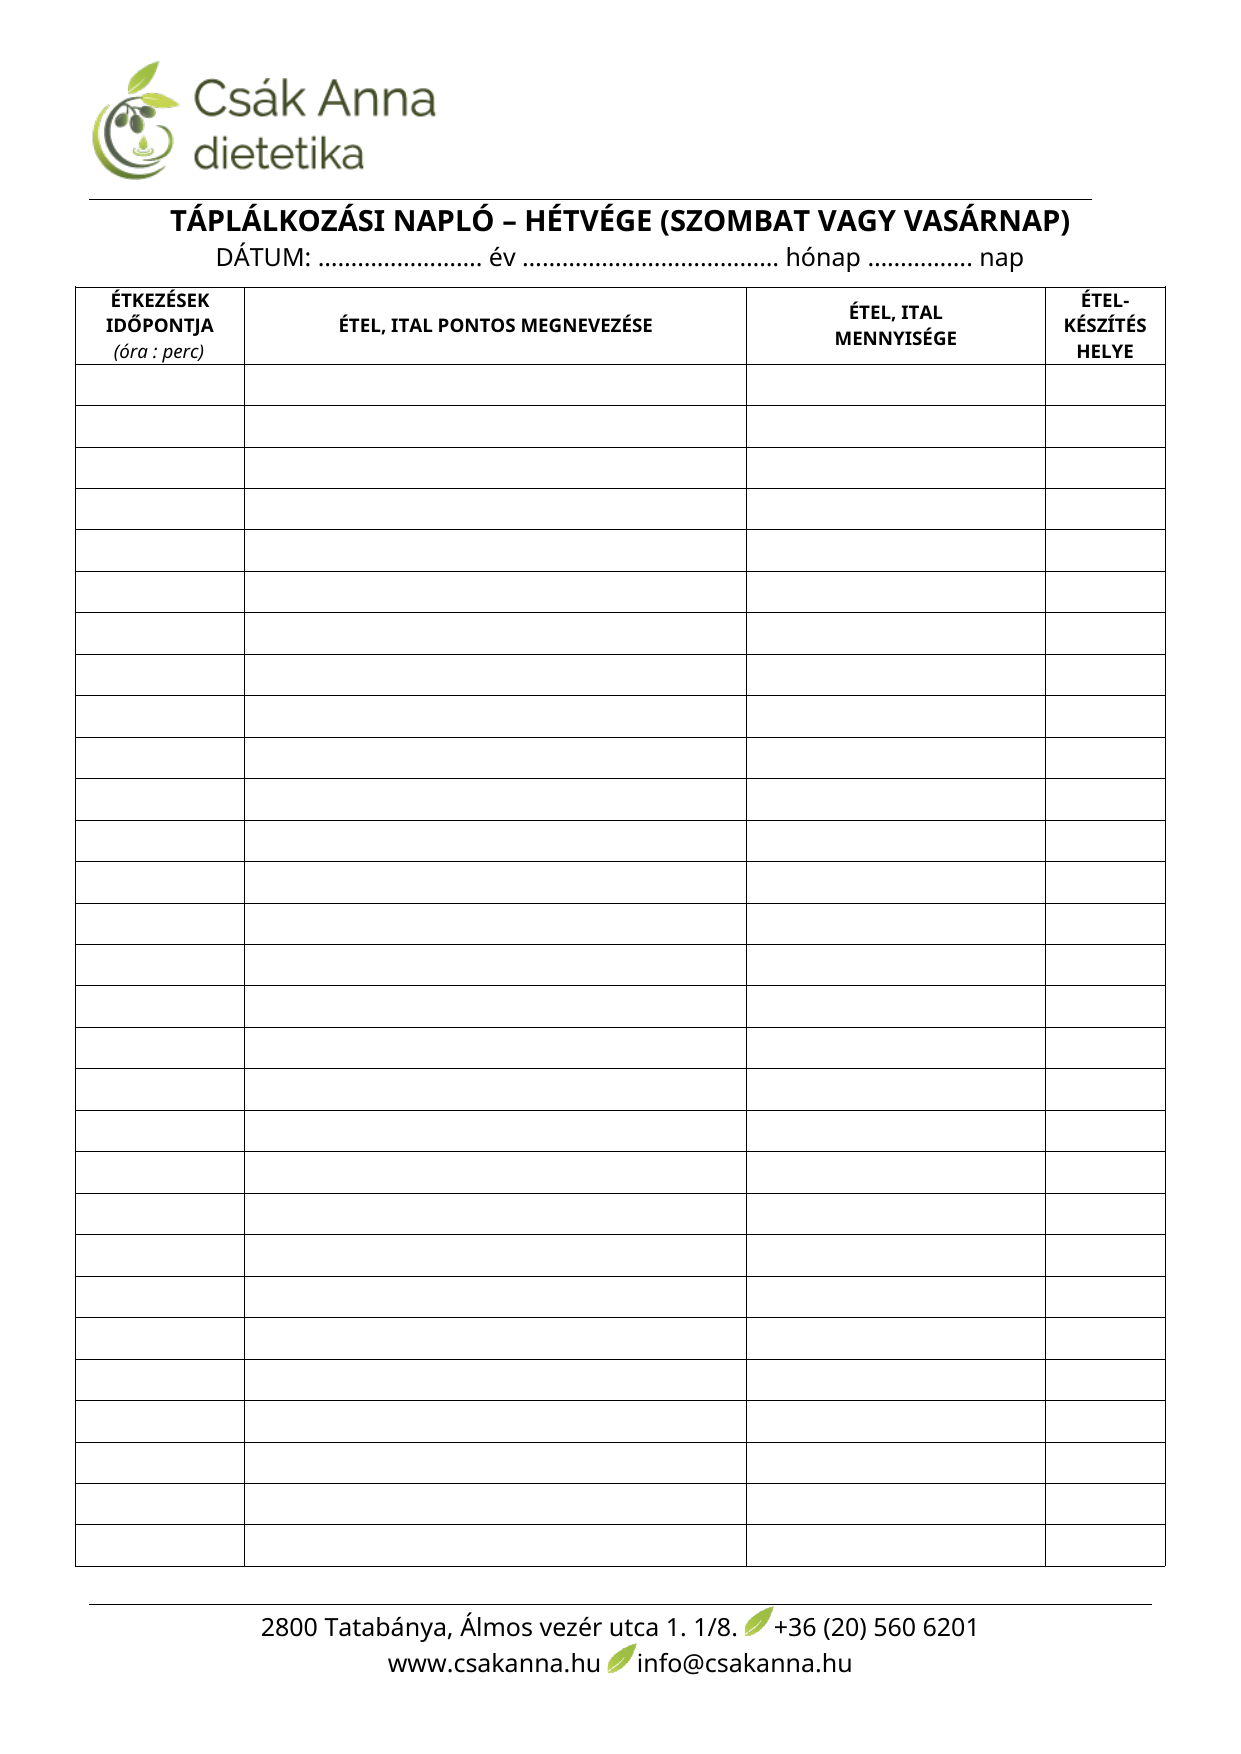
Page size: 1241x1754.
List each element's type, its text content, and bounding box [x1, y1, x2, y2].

table_cell [1046, 1318, 1165, 1358]
table_cell [747, 1484, 1045, 1524]
table_cell [1046, 572, 1165, 612]
table_cell [747, 904, 1045, 944]
table_cell [747, 1111, 1045, 1151]
table_cell [76, 489, 244, 529]
table_cell [245, 613, 746, 654]
table_cell [76, 1277, 244, 1317]
table_cell [747, 365, 1045, 405]
table_cell [245, 904, 746, 944]
table_cell [245, 945, 746, 985]
table_cell [76, 1152, 244, 1193]
picture [607, 1643, 637, 1673]
table_cell [245, 986, 746, 1027]
table_cell [1046, 406, 1165, 446]
table_cell [1046, 696, 1165, 737]
table_cell [747, 1194, 1045, 1234]
table_cell [76, 655, 244, 695]
table_cell [245, 1277, 746, 1317]
table_cell [245, 1235, 746, 1276]
table_cell [245, 1360, 746, 1400]
table_cell [76, 572, 244, 612]
table_cell [747, 655, 1045, 695]
table_cell [245, 738, 746, 778]
table_cell [245, 1152, 746, 1193]
table_cell [1046, 1235, 1165, 1276]
table_cell [1046, 448, 1165, 488]
table_cell [245, 655, 746, 695]
table_cell [245, 1194, 746, 1234]
table_cell [747, 1152, 1045, 1193]
table_cell [245, 779, 746, 819]
table_cell [747, 1028, 1045, 1068]
table_cell [747, 1525, 1045, 1566]
table_header ÉTKEZÉSEK IDŐPONTJA (óra : perc) [76, 288, 244, 363]
picture [88, 59, 450, 185]
table_cell [1046, 613, 1165, 654]
table_cell [245, 1318, 746, 1358]
table_cell [1046, 1443, 1165, 1483]
table_cell [245, 696, 746, 737]
table_cell [747, 572, 1045, 612]
table_cell [245, 821, 746, 861]
table_cell [76, 1443, 244, 1483]
table_cell [245, 1484, 746, 1524]
table_cell [1046, 1360, 1165, 1400]
table_cell [76, 1069, 244, 1110]
table_cell [1046, 1069, 1165, 1110]
table_cell [245, 572, 746, 612]
table_cell [747, 696, 1045, 737]
table_cell [747, 530, 1045, 571]
table_cell [245, 365, 746, 405]
table_header ÉTEL, ITAL MENNYISÉGE [747, 288, 1045, 363]
table_cell [747, 1069, 1045, 1110]
table_cell [747, 1318, 1045, 1358]
table_cell [76, 1028, 244, 1068]
table_cell [1046, 779, 1165, 819]
table_cell [76, 406, 244, 446]
table_cell [76, 1235, 244, 1276]
table_cell [747, 779, 1045, 819]
table_cell [1046, 738, 1165, 778]
table_cell [76, 1484, 244, 1524]
table_cell [76, 738, 244, 778]
table_cell [747, 448, 1045, 488]
table_cell [245, 1069, 746, 1110]
table_cell [747, 1235, 1045, 1276]
table_cell [76, 1111, 244, 1151]
table_cell [245, 1401, 746, 1441]
table_cell [747, 1401, 1045, 1441]
table_cell [76, 821, 244, 861]
table_cell [747, 489, 1045, 529]
table_cell [1046, 904, 1165, 944]
table_cell [747, 821, 1045, 861]
table_cell [76, 696, 244, 737]
table_cell [1046, 1525, 1165, 1566]
table_cell [76, 862, 244, 902]
table_cell [747, 738, 1045, 778]
table_cell [76, 1318, 244, 1358]
table_cell [76, 1194, 244, 1234]
table_cell [76, 1525, 244, 1566]
table_cell [747, 613, 1045, 654]
table_cell [747, 986, 1045, 1027]
table_cell [245, 530, 746, 571]
table_cell [245, 1525, 746, 1566]
table_cell [76, 365, 244, 405]
table_cell [747, 1443, 1045, 1483]
table_cell [1046, 1277, 1165, 1317]
table_cell [245, 448, 746, 488]
table_cell [747, 1360, 1045, 1400]
table_cell [747, 406, 1045, 446]
table_cell [1046, 862, 1165, 902]
table_cell [76, 1401, 244, 1441]
text DÁTUM: ……………………. év ………………………………… hónap ……………. nap [148, 240, 1092, 274]
table_cell [76, 1360, 244, 1400]
table_cell [76, 779, 244, 819]
table_cell [76, 945, 244, 985]
table_cell [1046, 986, 1165, 1027]
text TÁPLÁLKOZÁSI NAPLÓ – HÉTVÉGE (SZOMBAT VAGY VASÁRNAP) [148, 200, 1092, 240]
table_cell [76, 986, 244, 1027]
table_cell [1046, 530, 1165, 571]
picture [744, 1606, 774, 1636]
table_cell [76, 530, 244, 571]
table_cell [245, 1028, 746, 1068]
table_cell [1046, 655, 1165, 695]
table_cell [747, 945, 1045, 985]
table_cell [1046, 1401, 1165, 1441]
table_cell [1046, 489, 1165, 529]
table_cell [245, 1111, 746, 1151]
table_header ÉTEL- KÉSZÍTÉS HELYE [1046, 288, 1165, 363]
table_cell [245, 862, 746, 902]
table_cell [1046, 1152, 1165, 1193]
table_cell [1046, 1028, 1165, 1068]
table_cell [1046, 821, 1165, 861]
table_cell [1046, 1194, 1165, 1234]
table_cell [245, 406, 746, 446]
table_cell [245, 1443, 746, 1483]
table_cell [1046, 1484, 1165, 1524]
table_cell [76, 904, 244, 944]
table_cell [245, 489, 746, 529]
table_cell [747, 1277, 1045, 1317]
table_cell [1046, 945, 1165, 985]
table_cell [76, 448, 244, 488]
table_cell [747, 862, 1045, 902]
table_cell [76, 613, 244, 654]
table_cell [1046, 365, 1165, 405]
table_header ÉTEL, ITAL PONTOS MEGNEVEZÉSE [245, 288, 746, 363]
table_cell [1046, 1111, 1165, 1151]
